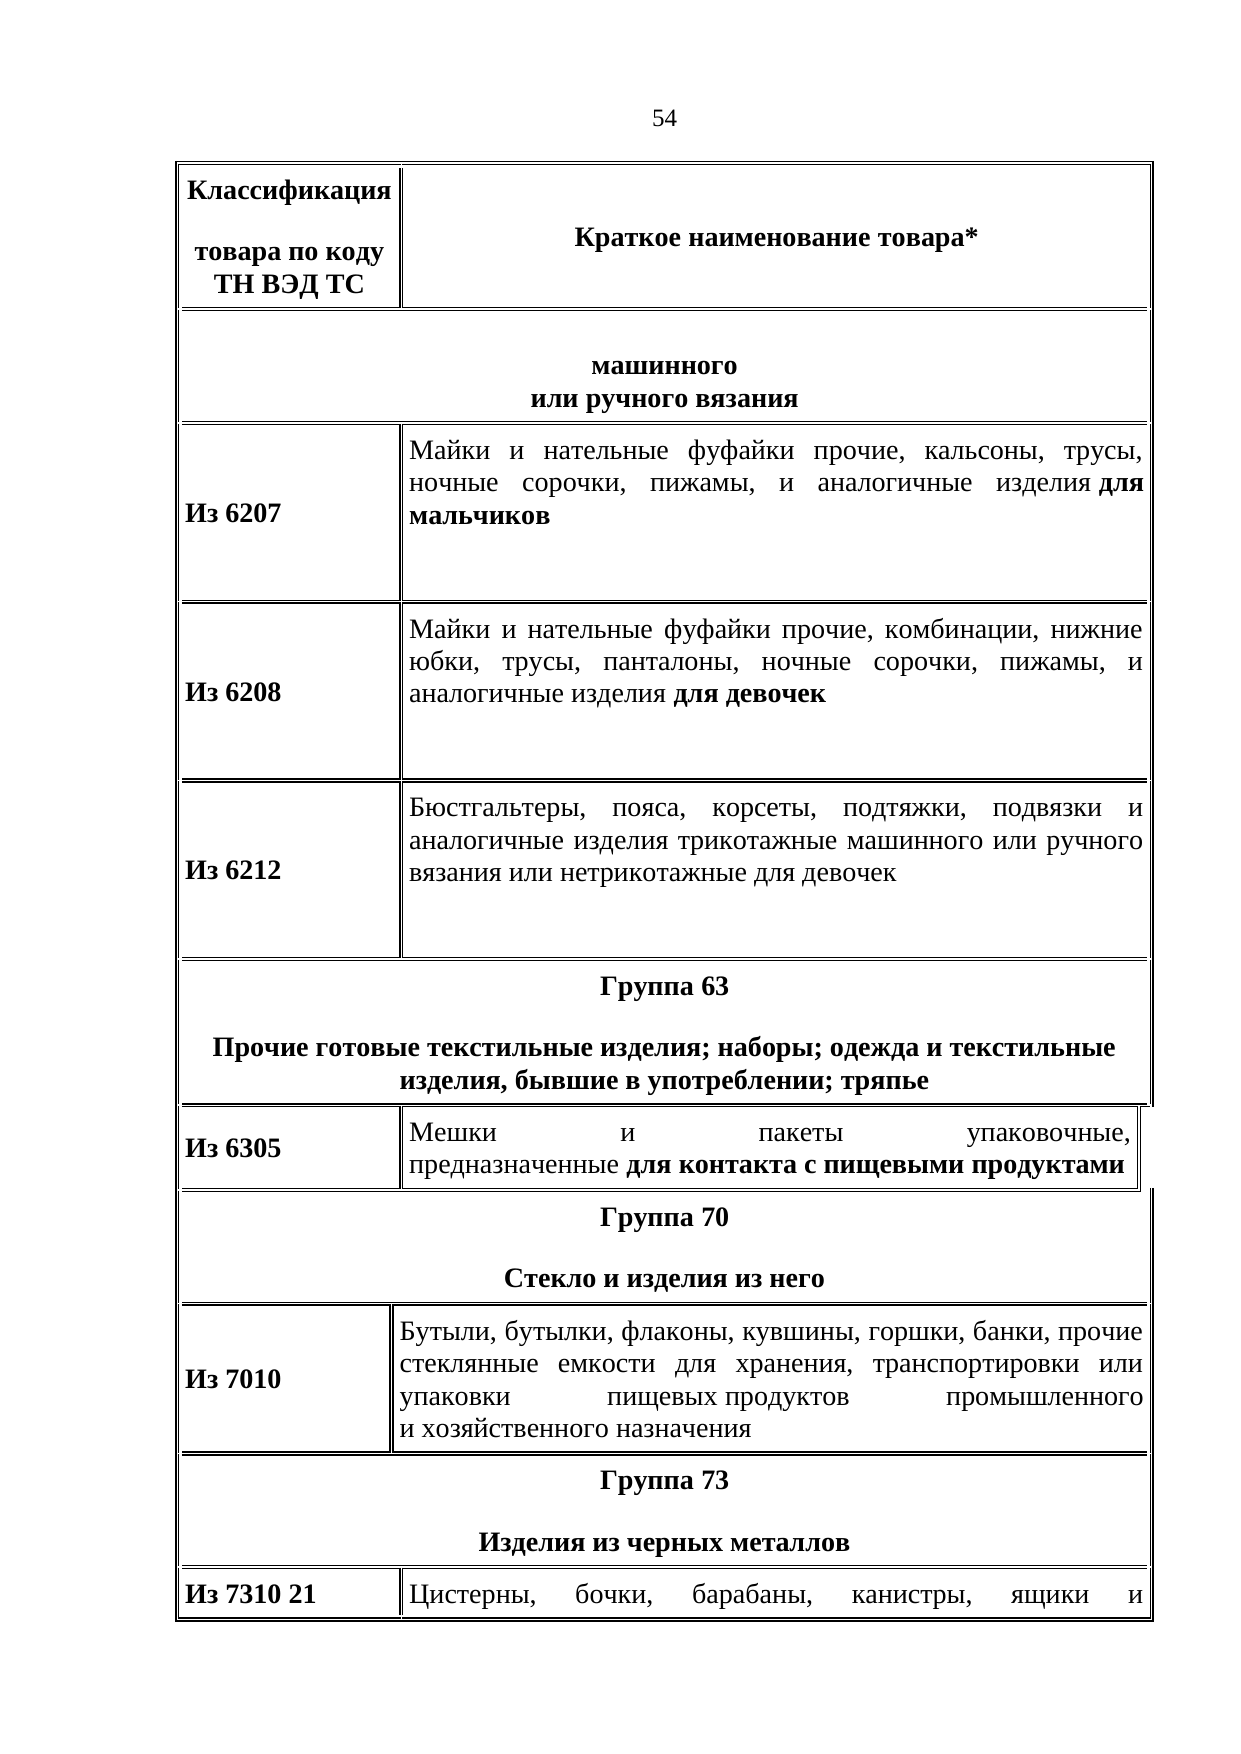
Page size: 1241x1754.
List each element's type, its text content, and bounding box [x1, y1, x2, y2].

table_cell Бутыли, бутылки, флаконы, кувшины, горшки, банки, прочие стеклянные емкости для хранения, транспортировки или упаковки пищевых продуктов промышленного и хозяйственного назначения [391, 1302, 1152, 1451]
table_cell Из 6305 [177, 1103, 400, 1188]
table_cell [401, 1565, 1152, 1617]
table_cell Группа 73 Изделия из черных металлов [179, 1451, 1150, 1565]
table_cell Бюстгальтеры, пояса, корсеты, подтяжки, подвязки и аналогичные изделия трикотажные машинного или ручного вязания или нетрикотажные для девочек [401, 778, 1152, 957]
table_cell Группа 63 Прочие готовые текстильные изделия; наборы; одежда и текстильные изделия, бывшие в употреблении; тряпье [177, 957, 1152, 1103]
table_cell Мешки и пакеты упаковочные, предназначенные для контакта с пищевыми продуктами [403, 1107, 1137, 1188]
table_cell Из 7310 21 Из 7310 29 [177, 1565, 401, 1617]
table_cell Майки и нательные фуфайки прочие, кальсоны, трусы, ночные сорочки, пижамы, и аналогичные изделия для мальчиков [401, 421, 1152, 599]
table_header Краткое наименование товара* [401, 162, 1152, 307]
table_cell Из 6212 [177, 778, 401, 957]
table_cell Группа 70 Стекло и изделия из него [177, 1188, 1150, 1302]
table_cell Из 7010 [177, 1302, 391, 1451]
table_cell Из 6207 [177, 421, 401, 599]
table_header Классификация товара по коду ТН ВЭД ТС [179, 165, 401, 307]
table_cell Майки и нательные фуфайки прочие, комбинации, нижние юбки, трусы, панталоны, ночные сорочки, пижамы, и аналогичные изделия для девочек [401, 600, 1152, 778]
table_cell Из 6208 [177, 600, 401, 778]
table_cell [1141, 1103, 1152, 1188]
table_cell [177, 307, 1152, 421]
